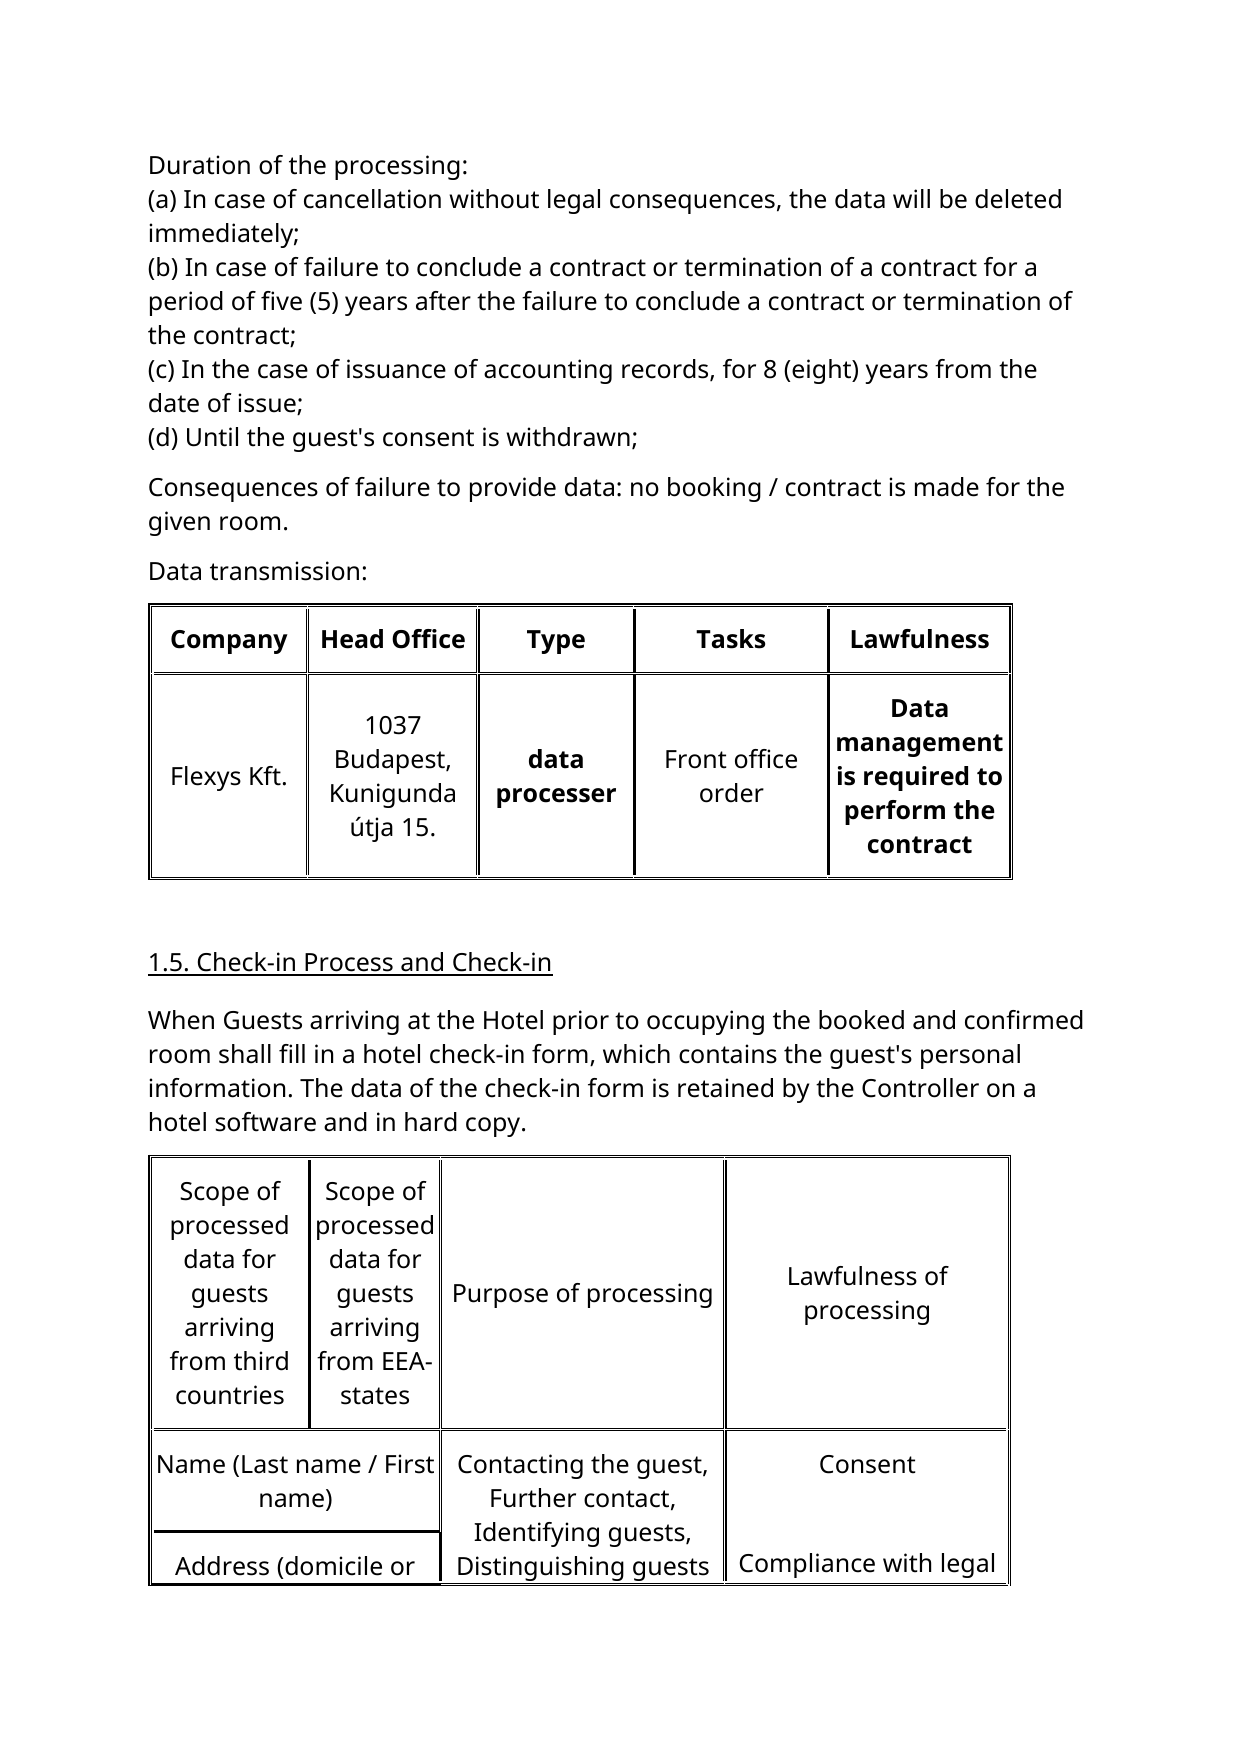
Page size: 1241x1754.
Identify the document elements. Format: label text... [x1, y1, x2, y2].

table_cell Consent Compliance with legal obligations Performance of the contract [725, 1428, 1008, 1583]
table_cell Flexys Kft. [150, 672, 308, 877]
table_header Purpose of processing [441, 1156, 725, 1427]
text When Guests arriving at the Hotel prior to occupying the booked and confirmed room shall fill in a hotel check-in form, which contains the guest's personal information. The data of the check-in form is retained by the Controller on a hotel software and in hard copy. [148, 1003, 1093, 1139]
table_cell Front office order [634, 675, 828, 877]
table_header Lawfulness [828, 607, 1009, 672]
text 1.5. Check-in Process and Check-in [148, 945, 1093, 979]
table_header Tasks [634, 605, 828, 672]
table_cell 1037 Budapest, Kunigunda útja 15. [308, 672, 478, 877]
table_header Lawfulness of processing [725, 1158, 1008, 1427]
table_cell Contacting the guest, Further contact, Identifying guests, Distinguishing guests from each other, Processing the room reservation request, Connecting the room and the guest concerned, Reserving the room concerned, Providing targeted service, Issuing an invoice, Complying with accounting obligations, Establishing a contract, Defining and modifying its content, Monitoring its fulfilment, Billing derived charges and enforcing claims related to it, Complying with reporting obligations, record-keeping obligations and tax return [441, 1428, 725, 1583]
text Consequences of failure to provide data: no booking / contract is made for the given room. [148, 470, 1093, 538]
table_header Scope of processed data for guests arriving from third countries [152, 1158, 309, 1427]
table_cell Name (Last name / First name) [152, 1428, 439, 1530]
table_header Type [478, 605, 634, 672]
table_cell data processer [478, 675, 634, 877]
text Data transmission: [148, 553, 1093, 588]
table_header Head Office [308, 605, 478, 672]
table_header Company [152, 607, 308, 672]
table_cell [152, 1530, 441, 1583]
table_cell Data management is required to perform the contract [828, 672, 1011, 877]
text Duration of the processing: (a) In case of cancellation without legal consequences, the data will be deleted immediately; (b) In case of failure to conclude a contract or termination of a contract for a period of five (5) years after the failure to conclude a contract or termination of the contract; (c) In the case of issuance of accounting records, for 8 (eight) years from the date of issue; (d) Until the guest's consent is withdrawn; [148, 148, 1093, 454]
table_header Scope of processed data for guests arriving from EEA-states [309, 1158, 441, 1427]
